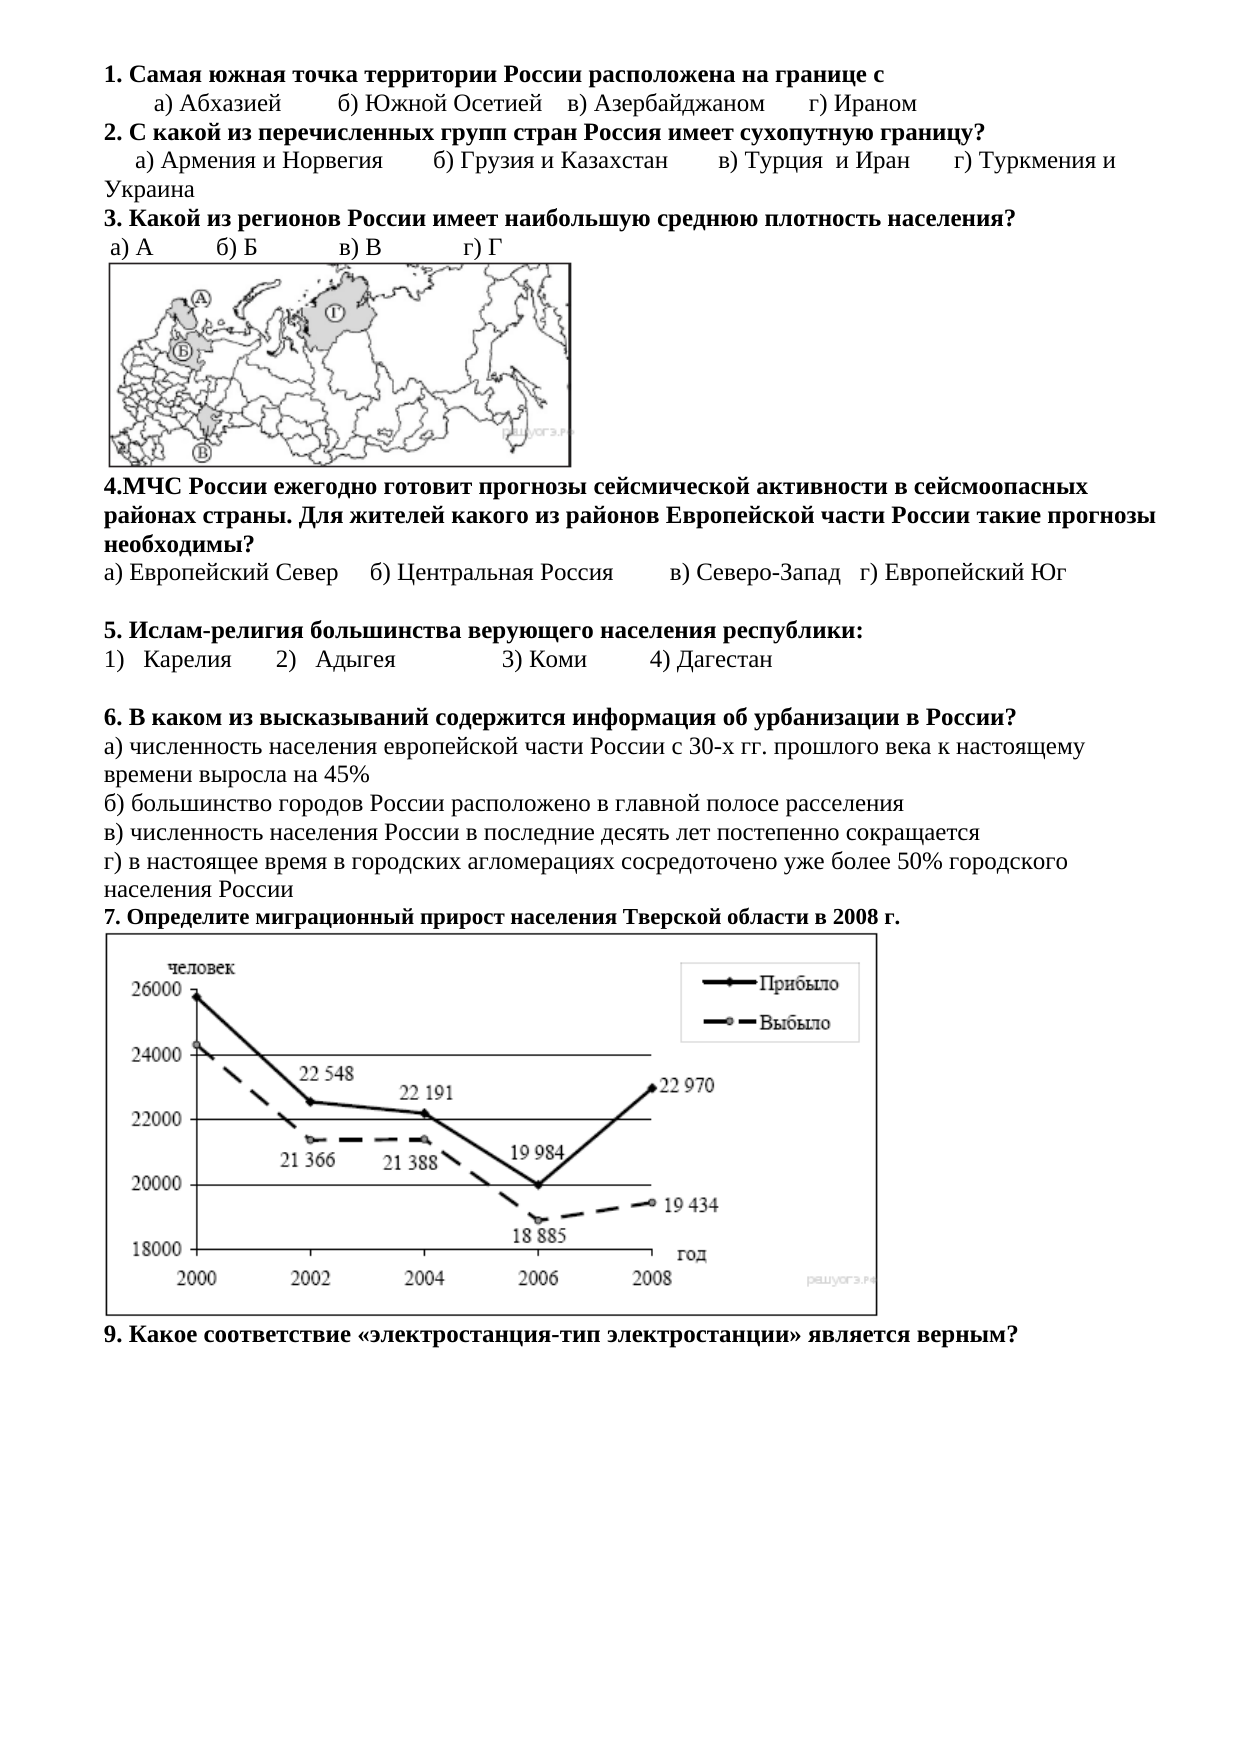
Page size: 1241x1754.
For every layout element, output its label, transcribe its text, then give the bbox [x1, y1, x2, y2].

text 1. Самая южная точка территории России расположена на границе с [103, 59, 1165, 88]
text а) Европейский Север б) Центральная Россия в) Северо-Запад г) Европейский Юг [103, 557, 1165, 586]
text а) Армения и Норвегия б) Грузия и Казахстан в) Турция и Иран г) Туркмения и Украина [103, 145, 1165, 203]
picture [103, 929, 879, 1319]
text 3. Какой из регионов России имеет наибольшую среднюю плотность населения? [103, 203, 1165, 232]
text г) в настоящее время в городских агломерациях сосредоточено уже более 50% городского населения России [103, 846, 1165, 903]
picture [103, 260, 576, 472]
text б) большинство городов России расположено в главной полосе расселения [103, 788, 1165, 817]
text а) численность населения европейской части России с 30-х гг. прошлого века к настоящему времени выросла на 45% [103, 731, 1165, 788]
text 2. С какой из перечисленных групп стран Россия имеет сухопутную границу? [103, 117, 1165, 145]
text 7. Определите миграционный прирост населения Тверской области в 2008 г. [103, 903, 1165, 929]
text 9. Какое соответствие «электростанция-тип электростанции» является верным? [103, 1319, 1165, 1347]
text 4.МЧС России ежегодно готовит прогнозы сейсмической активности в сейсмоопасных районах страны. Для жителей какого из районов Европейской части России такие прогнозы необходимы? [103, 471, 1165, 557]
text 5. Ислам-религия большинства верующего населения республики: 1) Карелия 2) Адыгея 3) Коми 4) Дагестан [103, 615, 1165, 673]
text 6. В каком из высказываний содержится информация об урбанизации в России? [103, 702, 1165, 731]
text а) Абхазией б) Южной Осетией в) Азербайджаном г) Ираном [103, 88, 1165, 117]
text а) А б) Б в) В г) Г [103, 232, 1165, 260]
text в) численность населения России в последние десять лет постепенно сокращается [103, 817, 1165, 846]
